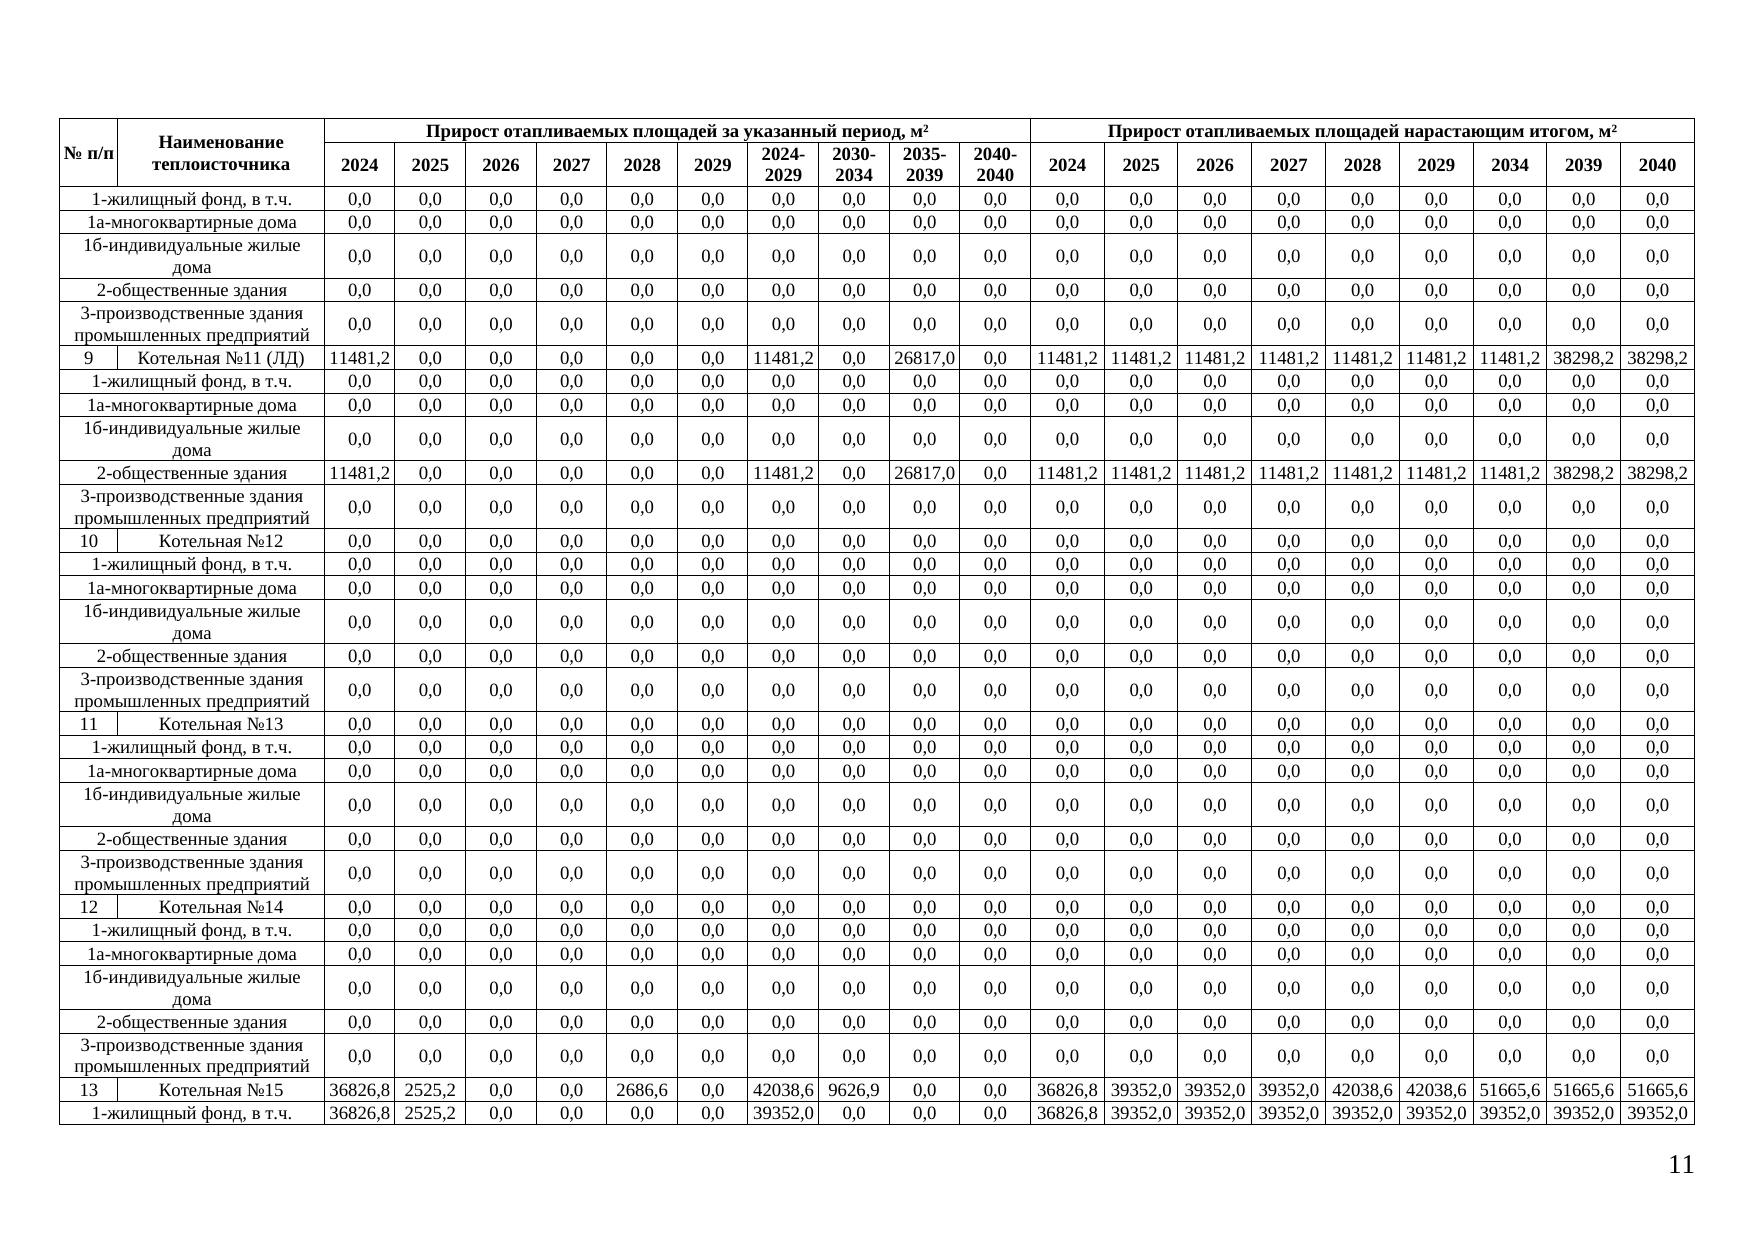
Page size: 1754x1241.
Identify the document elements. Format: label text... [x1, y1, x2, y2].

table_cell 0,0 [819, 919, 889, 941]
table_cell 0,0 [1031, 553, 1104, 575]
table_cell 0,0 [1547, 895, 1620, 918]
table_cell 0,0 [1252, 600, 1325, 643]
table_cell 0,0 [1474, 783, 1546, 826]
table_cell 0,0 [1031, 211, 1104, 233]
table_cell 0,0 [607, 461, 677, 484]
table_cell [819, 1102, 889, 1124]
table_cell 0,0 [1400, 600, 1473, 643]
table_cell 0,0 [607, 279, 677, 301]
table_cell 0,0 [1178, 759, 1251, 782]
table_cell 2040-2040 [960, 143, 1030, 186]
table_cell 0,0 [819, 712, 889, 735]
table_cell 0,0 [1105, 417, 1177, 460]
table_cell 26817,0 [890, 461, 959, 484]
table_cell 3-производственные здания промышленных предприятий [60, 302, 324, 345]
table_cell 0,0 [678, 895, 747, 918]
table_cell 11481,2 [1178, 346, 1251, 369]
table_cell 0,0 [1326, 279, 1399, 301]
table_cell 0,0 [1031, 302, 1104, 345]
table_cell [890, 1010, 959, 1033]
table_cell 0,0 [678, 712, 747, 735]
table_cell 0,0 [960, 417, 1030, 460]
table_cell 0,0 [607, 851, 677, 894]
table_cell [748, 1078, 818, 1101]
table_cell 0,0 [678, 370, 747, 392]
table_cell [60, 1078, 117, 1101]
table_cell 0,0 [1178, 302, 1251, 345]
table_cell 0,0 [1178, 529, 1251, 552]
table_cell 11481,2 [325, 461, 394, 484]
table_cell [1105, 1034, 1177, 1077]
table_cell 0,0 [537, 966, 606, 1009]
table_cell 0,0 [1621, 600, 1694, 643]
table_cell 0,0 [1031, 712, 1104, 735]
table_cell 0,0 [1105, 529, 1177, 552]
table_cell 2-общественные здания [60, 827, 324, 850]
table_cell 0,0 [1621, 712, 1694, 735]
table_cell 0,0 [678, 553, 747, 575]
table_cell 0,0 [678, 942, 747, 965]
table_cell 0,0 [1400, 302, 1473, 345]
table_cell 2039 [1547, 143, 1620, 186]
table_cell 0,0 [819, 736, 889, 758]
table_cell 0,0 [819, 851, 889, 894]
table_cell 0,0 [819, 942, 889, 965]
table_cell 0,0 [1031, 600, 1104, 643]
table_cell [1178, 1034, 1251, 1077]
table_cell 0,0 [1252, 302, 1325, 345]
table_cell 0,0 [960, 302, 1030, 345]
table_cell 26817,0 [890, 346, 959, 369]
table_cell 0,0 [890, 529, 959, 552]
table_cell 0,0 [1326, 895, 1399, 918]
table_cell 38298,2 [1547, 346, 1620, 369]
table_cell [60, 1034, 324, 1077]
table_cell 0,0 [1400, 279, 1473, 301]
table_cell 0,0 [960, 668, 1030, 711]
table_cell 0,0 [1178, 417, 1251, 460]
table_cell 0,0 [1474, 529, 1546, 552]
table_cell 0,0 [607, 783, 677, 826]
table_cell 0,0 [395, 759, 465, 782]
table_cell 0,0 [678, 668, 747, 711]
table_cell 0,0 [1031, 759, 1104, 782]
table_cell 0,0 [1031, 417, 1104, 460]
table_cell 2-общественные здания [60, 461, 324, 484]
table_cell 0,0 [1252, 759, 1325, 782]
table_cell 0,0 [1105, 234, 1177, 277]
table_cell 38298,2 [1621, 461, 1694, 484]
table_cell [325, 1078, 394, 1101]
table_cell 11481,2 [1252, 346, 1325, 369]
table_cell 0,0 [1252, 234, 1325, 277]
table_cell 11481,2 [1474, 346, 1546, 369]
table_cell 0,0 [819, 759, 889, 782]
table_cell 0,0 [1474, 279, 1546, 301]
table_cell 0,0 [748, 600, 818, 643]
table_cell 0,0 [1547, 827, 1620, 850]
table_cell 0,0 [1400, 211, 1473, 233]
table_cell 0,0 [325, 370, 394, 392]
table_cell 0,0 [1547, 370, 1620, 392]
table_cell 0,0 [466, 302, 536, 345]
table_cell 0,0 [960, 234, 1030, 277]
table_cell 0,0 [325, 553, 394, 575]
table_cell 0,0 [607, 712, 677, 735]
table_cell 0,0 [678, 644, 747, 667]
table_header № п/п [60, 119, 117, 186]
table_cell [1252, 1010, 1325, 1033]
table_cell 0,0 [960, 895, 1030, 918]
table_cell 0,0 [1031, 783, 1104, 826]
table_cell 0,0 [1326, 827, 1399, 850]
table_cell 0,0 [537, 783, 606, 826]
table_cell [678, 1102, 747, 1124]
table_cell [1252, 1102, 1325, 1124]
table_cell 0,0 [1252, 736, 1325, 758]
table_cell 0,0 [395, 783, 465, 826]
table_cell 0,0 [466, 966, 536, 1009]
table_cell 2034 [1474, 143, 1546, 186]
table_cell 0,0 [748, 759, 818, 782]
table_cell 0,0 [748, 736, 818, 758]
table_cell 0,0 [1547, 919, 1620, 941]
table_cell 0,0 [607, 529, 677, 552]
table_cell 0,0 [1252, 851, 1325, 894]
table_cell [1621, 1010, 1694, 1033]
table_cell 0,0 [325, 895, 394, 918]
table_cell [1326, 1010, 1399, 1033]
table_cell 0,0 [1326, 529, 1399, 552]
table_cell 0,0 [1326, 187, 1399, 209]
table_cell 0,0 [325, 234, 394, 277]
table_cell 0,0 [1326, 668, 1399, 711]
table_cell 0,0 [960, 966, 1030, 1009]
table_cell 0,0 [466, 485, 536, 528]
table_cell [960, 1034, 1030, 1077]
table_cell 0,0 [1400, 417, 1473, 460]
table_cell 0,0 [1547, 600, 1620, 643]
table_cell 0,0 [819, 346, 889, 369]
table_cell 0,0 [607, 553, 677, 575]
table_cell 0,0 [325, 279, 394, 301]
table_cell 0,0 [1621, 668, 1694, 711]
table_cell 0,0 [1547, 668, 1620, 711]
table_cell 0,0 [1031, 370, 1104, 392]
table_cell 0,0 [1178, 712, 1251, 735]
table_cell 0,0 [607, 966, 677, 1009]
table_cell 11 [60, 712, 117, 735]
table_cell 0,0 [466, 553, 536, 575]
table_cell 0,0 [1326, 966, 1399, 1009]
table_cell 0,0 [678, 827, 747, 850]
table_cell 0,0 [537, 895, 606, 918]
table_cell 0,0 [466, 827, 536, 850]
table_cell 0,0 [466, 895, 536, 918]
table_cell 0,0 [960, 919, 1030, 941]
table_cell Котельная №14 [118, 895, 324, 918]
table_cell 0,0 [1105, 712, 1177, 735]
table_cell 0,0 [819, 370, 889, 392]
table_cell 0,0 [1031, 576, 1104, 599]
table_cell 0,0 [819, 187, 889, 209]
table_cell 0,0 [1252, 668, 1325, 711]
table_cell 0,0 [678, 211, 747, 233]
table_cell 2-общественные здания [60, 1010, 324, 1033]
table_cell 0,0 [1105, 394, 1177, 416]
table_cell 0,0 [819, 966, 889, 1009]
table_cell 0,0 [678, 919, 747, 941]
table_cell 0,0 [1326, 576, 1399, 599]
table_cell 0,0 [1621, 187, 1694, 209]
table_cell 0,0 [960, 211, 1030, 233]
table_cell 0,0 [890, 895, 959, 918]
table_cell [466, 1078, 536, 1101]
table_cell 0,0 [466, 712, 536, 735]
table_cell 0,0 [960, 370, 1030, 392]
table_cell 0,0 [395, 919, 465, 941]
table_cell 0,0 [466, 736, 536, 758]
table_cell 0,0 [325, 417, 394, 460]
table_cell 0,0 [325, 394, 394, 416]
table_cell 0,0 [1105, 485, 1177, 528]
table_cell 0,0 [1178, 783, 1251, 826]
table_cell 0,0 [890, 394, 959, 416]
table_cell 0,0 [466, 346, 536, 369]
table_cell 0,0 [537, 187, 606, 209]
table_cell 0,0 [537, 759, 606, 782]
table_cell 0,0 [537, 346, 606, 369]
table_cell 0,0 [1105, 553, 1177, 575]
table_cell 0,0 [890, 851, 959, 894]
table_cell 0,0 [890, 302, 959, 345]
table_cell 2027 [537, 143, 606, 186]
table_cell 0,0 [819, 461, 889, 484]
table_cell 0,0 [325, 851, 394, 894]
table_cell 0,0 [325, 668, 394, 711]
table_cell 0,0 [1547, 576, 1620, 599]
table_cell 0,0 [1474, 417, 1546, 460]
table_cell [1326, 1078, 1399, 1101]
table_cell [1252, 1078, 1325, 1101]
table_cell 0,0 [890, 553, 959, 575]
table_cell 2025 [395, 143, 465, 186]
table_cell 0,0 [325, 1010, 394, 1033]
table_cell 0,0 [1621, 942, 1694, 965]
table_cell 38298,2 [1547, 461, 1620, 484]
table_cell 0,0 [890, 827, 959, 850]
table_cell 0,0 [1400, 485, 1473, 528]
table_cell 0,0 [607, 759, 677, 782]
table_cell 0,0 [1178, 644, 1251, 667]
table_cell 0,0 [1621, 919, 1694, 941]
table_cell 0,0 [1400, 759, 1473, 782]
table_cell 0,0 [1326, 234, 1399, 277]
table_cell 0,0 [1178, 600, 1251, 643]
table_cell 0,0 [678, 394, 747, 416]
table_cell 0,0 [537, 919, 606, 941]
table_cell 0,0 [890, 942, 959, 965]
table_cell 0,0 [1474, 736, 1546, 758]
table_cell 0,0 [890, 919, 959, 941]
table_cell 0,0 [395, 187, 465, 209]
table_cell 0,0 [1252, 712, 1325, 735]
table_cell 0,0 [748, 417, 818, 460]
table_cell 2028 [1326, 143, 1399, 186]
table_cell 0,0 [537, 827, 606, 850]
table_cell 0,0 [960, 485, 1030, 528]
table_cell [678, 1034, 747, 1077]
table_cell 0,0 [678, 576, 747, 599]
table_cell 0,0 [1252, 529, 1325, 552]
table_cell 0,0 [960, 187, 1030, 209]
table_cell 0,0 [537, 461, 606, 484]
table_cell 0,0 [466, 417, 536, 460]
table_cell 0,0 [1547, 485, 1620, 528]
table_cell 0,0 [1621, 759, 1694, 782]
table_cell 0,0 [325, 600, 394, 643]
table_cell 0,0 [325, 919, 394, 941]
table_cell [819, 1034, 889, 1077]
table_cell 0,0 [819, 529, 889, 552]
table_cell 1-жилищный фонд, в т.ч. [60, 187, 324, 209]
table_cell 0,0 [1547, 279, 1620, 301]
table_cell 0,0 [1621, 827, 1694, 850]
table_cell 0,0 [678, 187, 747, 209]
table_cell 0,0 [395, 485, 465, 528]
table_cell 1б-индивидуальные жилые дома [60, 417, 324, 460]
table_cell 0,0 [537, 234, 606, 277]
table_cell 0,0 [890, 668, 959, 711]
table_cell 0,0 [395, 668, 465, 711]
table_cell 0,0 [748, 302, 818, 345]
table_cell 3-производственные здания промышленных предприятий [60, 668, 324, 711]
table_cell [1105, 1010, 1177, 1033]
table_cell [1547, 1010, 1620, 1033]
table_cell 0,0 [678, 966, 747, 1009]
table_cell 0,0 [1326, 600, 1399, 643]
table_cell 0,0 [819, 895, 889, 918]
table_cell 0,0 [607, 919, 677, 941]
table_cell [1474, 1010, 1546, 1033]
table_cell 0,0 [1326, 370, 1399, 392]
table_cell 0,0 [1547, 644, 1620, 667]
table_cell 0,0 [1031, 187, 1104, 209]
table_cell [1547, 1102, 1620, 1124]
table_cell 2030-2034 [819, 143, 889, 186]
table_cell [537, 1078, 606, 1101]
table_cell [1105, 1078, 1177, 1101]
table_cell 0,0 [607, 668, 677, 711]
table_cell 11481,2 [1400, 461, 1473, 484]
table_cell 0,0 [1105, 211, 1177, 233]
table_cell 0,0 [537, 668, 606, 711]
table_cell 0,0 [607, 302, 677, 345]
table_cell 0,0 [1474, 827, 1546, 850]
table_cell 0,0 [678, 461, 747, 484]
table_cell 0,0 [1326, 417, 1399, 460]
table_cell 0,0 [1105, 759, 1177, 782]
table_cell 0,0 [607, 895, 677, 918]
table_cell 0,0 [1474, 895, 1546, 918]
table_cell 1-жилищный фонд, в т.ч. [60, 553, 324, 575]
table_cell 0,0 [960, 279, 1030, 301]
table_cell 0,0 [325, 485, 394, 528]
table_cell 0,0 [1178, 736, 1251, 758]
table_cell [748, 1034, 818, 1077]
table_cell 0,0 [537, 736, 606, 758]
table_cell 0,0 [1031, 668, 1104, 711]
table_cell 0,0 [607, 644, 677, 667]
table_cell 1-жилищный фонд, в т.ч. [60, 370, 324, 392]
table_cell 0,0 [1105, 851, 1177, 894]
table_cell 0,0 [1547, 759, 1620, 782]
table_cell 0,0 [1547, 942, 1620, 965]
table_cell 0,0 [537, 394, 606, 416]
table_cell 0,0 [1105, 302, 1177, 345]
table_cell 0,0 [1105, 942, 1177, 965]
table_cell 0,0 [890, 736, 959, 758]
table_cell 0,0 [537, 370, 606, 392]
table_cell 11481,2 [748, 461, 818, 484]
table_cell 2027 [1252, 143, 1325, 186]
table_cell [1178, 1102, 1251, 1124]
table_cell 0,0 [466, 187, 536, 209]
table_cell 0,0 [890, 759, 959, 782]
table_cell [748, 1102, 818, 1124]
table_cell 0,0 [890, 783, 959, 826]
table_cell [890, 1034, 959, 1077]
table_cell 0,0 [960, 576, 1030, 599]
table_cell 0,0 [607, 827, 677, 850]
table_cell 0,0 [1474, 851, 1546, 894]
table_cell 0,0 [1031, 736, 1104, 758]
table_cell 0,0 [395, 529, 465, 552]
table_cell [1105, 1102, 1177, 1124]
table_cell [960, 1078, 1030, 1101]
table_cell 0,0 [678, 485, 747, 528]
table_cell 3-производственные здания промышленных предприятий [60, 851, 324, 894]
table_cell 0,0 [1178, 394, 1251, 416]
table_cell 0,0 [607, 576, 677, 599]
table_cell 0,0 [678, 736, 747, 758]
table_cell 9 [60, 346, 117, 369]
table_cell 0,0 [890, 279, 959, 301]
table_cell 0,0 [1105, 576, 1177, 599]
table_cell 0,0 [1400, 187, 1473, 209]
table_cell 0,0 [537, 644, 606, 667]
table_cell 0,0 [1031, 644, 1104, 667]
table_cell 0,0 [1474, 576, 1546, 599]
table_cell 0,0 [1178, 668, 1251, 711]
table_cell 0,0 [819, 485, 889, 528]
table_cell 0,0 [1474, 553, 1546, 575]
table_header Прирост отапливаемых площадей нарастающим итогом, м² [1031, 119, 1694, 142]
table_cell 1б-индивидуальные жилые дома [60, 966, 324, 1009]
table_cell 0,0 [1105, 966, 1177, 1009]
table_cell 0,0 [1178, 187, 1251, 209]
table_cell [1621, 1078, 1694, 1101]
table_cell 0,0 [1326, 302, 1399, 345]
table_cell 0,0 [395, 576, 465, 599]
table_cell 0,0 [1326, 851, 1399, 894]
table_cell 0,0 [960, 600, 1030, 643]
table_cell 0,0 [1474, 234, 1546, 277]
table_cell 0,0 [395, 553, 465, 575]
table_cell 0,0 [395, 417, 465, 460]
table_cell 0,0 [678, 851, 747, 894]
table_cell 12 [60, 895, 117, 918]
table_cell 2040 [1621, 143, 1694, 186]
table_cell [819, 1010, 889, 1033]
table_cell 0,0 [960, 759, 1030, 782]
table_cell 11481,2 [1031, 346, 1104, 369]
table_cell 0,0 [960, 851, 1030, 894]
table_cell 0,0 [1621, 485, 1694, 528]
table_cell 0,0 [1474, 668, 1546, 711]
table_cell 0,0 [1621, 279, 1694, 301]
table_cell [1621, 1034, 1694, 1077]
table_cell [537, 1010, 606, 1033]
table_cell 0,0 [678, 302, 747, 345]
table_cell 0,0 [819, 553, 889, 575]
table_cell 0,0 [1252, 942, 1325, 965]
table_cell 0,0 [395, 851, 465, 894]
table_cell 0,0 [1252, 417, 1325, 460]
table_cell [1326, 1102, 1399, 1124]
table_cell 0,0 [1400, 644, 1473, 667]
table_cell 0,0 [1400, 553, 1473, 575]
table_cell 0,0 [1400, 736, 1473, 758]
table_cell 0,0 [537, 600, 606, 643]
table_cell 0,0 [1105, 600, 1177, 643]
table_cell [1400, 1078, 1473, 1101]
table_cell 0,0 [1178, 919, 1251, 941]
table_cell 0,0 [466, 644, 536, 667]
table_cell 0,0 [890, 600, 959, 643]
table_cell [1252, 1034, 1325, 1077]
table_cell 0,0 [1474, 394, 1546, 416]
table_cell 0,0 [1031, 942, 1104, 965]
table_cell 0,0 [1252, 895, 1325, 918]
table_cell 0,0 [819, 827, 889, 850]
table_cell 0,0 [1547, 211, 1620, 233]
table_cell 0,0 [748, 827, 818, 850]
table_cell 0,0 [890, 712, 959, 735]
table_cell 0,0 [1621, 966, 1694, 1009]
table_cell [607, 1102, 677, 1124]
table_cell 0,0 [1621, 783, 1694, 826]
table_cell 2024 [1031, 143, 1104, 186]
table_cell 0,0 [607, 417, 677, 460]
table_cell 0,0 [1252, 827, 1325, 850]
table_cell 0,0 [748, 712, 818, 735]
table_cell 0,0 [537, 417, 606, 460]
table_cell 0,0 [607, 211, 677, 233]
table_cell 0,0 [960, 644, 1030, 667]
table_cell 2029 [1400, 143, 1473, 186]
table_cell 0,0 [678, 783, 747, 826]
table_cell 0,0 [1621, 576, 1694, 599]
table_cell 0,0 [395, 827, 465, 850]
table_cell 0,0 [537, 712, 606, 735]
table_cell 0,0 [890, 234, 959, 277]
table_cell 0,0 [1252, 553, 1325, 575]
table_cell 0,0 [1252, 576, 1325, 599]
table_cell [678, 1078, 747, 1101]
table_cell 0,0 [1621, 736, 1694, 758]
table_cell 0,0 [960, 461, 1030, 484]
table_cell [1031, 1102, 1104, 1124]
table_cell 0,0 [466, 370, 536, 392]
table_cell 0,0 [325, 759, 394, 782]
table_cell 0,0 [748, 553, 818, 575]
table_cell Котельная №13 [118, 712, 324, 735]
table_cell 0,0 [1105, 736, 1177, 758]
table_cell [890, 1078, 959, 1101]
table_cell 0,0 [1326, 759, 1399, 782]
table_cell 11481,2 [1105, 346, 1177, 369]
table_cell 0,0 [395, 346, 465, 369]
table_cell 0,0 [678, 529, 747, 552]
table_cell 0,0 [748, 942, 818, 965]
table_cell 0,0 [395, 736, 465, 758]
table_cell 0,0 [819, 783, 889, 826]
table_cell 0,0 [537, 279, 606, 301]
table_cell 0,0 [1400, 942, 1473, 965]
table_cell Котельная №11 (ЛД) [118, 346, 324, 369]
table_cell 11481,2 [1178, 461, 1251, 484]
table_cell 0,0 [1547, 187, 1620, 209]
table_cell 2-общественные здания [60, 279, 324, 301]
table_cell 0,0 [1252, 485, 1325, 528]
table_cell 0,0 [325, 211, 394, 233]
table_cell 0,0 [748, 394, 818, 416]
table_cell 0,0 [1400, 919, 1473, 941]
table_cell 0,0 [1400, 712, 1473, 735]
table_cell 0,0 [960, 529, 1030, 552]
table_cell 0,0 [325, 712, 394, 735]
table_cell 0,0 [537, 942, 606, 965]
table_cell 0,0 [1031, 279, 1104, 301]
table_cell 0,0 [466, 576, 536, 599]
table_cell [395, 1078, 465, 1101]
table_cell 0,0 [1621, 370, 1694, 392]
table_cell 0,0 [1105, 827, 1177, 850]
table_cell 0,0 [1326, 485, 1399, 528]
table_cell 0,0 [607, 234, 677, 277]
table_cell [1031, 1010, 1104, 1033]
table_cell 0,0 [1326, 942, 1399, 965]
table_cell 0,0 [395, 712, 465, 735]
table_cell 0,0 [748, 576, 818, 599]
table_cell 0,0 [1105, 783, 1177, 826]
table_cell 0,0 [1105, 187, 1177, 209]
table_cell 0,0 [395, 279, 465, 301]
table_cell 0,0 [607, 394, 677, 416]
table_cell 0,0 [1178, 211, 1251, 233]
table_cell 0,0 [466, 394, 536, 416]
table_cell 0,0 [1326, 644, 1399, 667]
table_cell 0,0 [748, 668, 818, 711]
table_cell 0,0 [1621, 644, 1694, 667]
table_cell 3-производственные здания промышленных предприятий [60, 485, 324, 528]
table_cell 0,0 [1326, 394, 1399, 416]
table_cell 0,0 [1400, 668, 1473, 711]
table_cell 2024-2029 [748, 143, 818, 186]
table_cell 0,0 [1547, 529, 1620, 552]
table_cell 0,0 [960, 942, 1030, 965]
table_cell 0,0 [1252, 187, 1325, 209]
table_cell 0,0 [890, 485, 959, 528]
table_cell 0,0 [395, 370, 465, 392]
table_cell 2028 [607, 143, 677, 186]
table_cell 0,0 [395, 600, 465, 643]
table_cell 0,0 [1031, 485, 1104, 528]
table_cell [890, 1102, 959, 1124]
table_cell 0,0 [819, 394, 889, 416]
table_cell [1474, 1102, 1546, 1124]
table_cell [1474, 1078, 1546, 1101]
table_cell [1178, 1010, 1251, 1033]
table_cell 11481,2 [1326, 346, 1399, 369]
table_cell 0,0 [819, 211, 889, 233]
table_cell 0,0 [1621, 211, 1694, 233]
table_cell 0,0 [1031, 394, 1104, 416]
table_cell 1-жилищный фонд, в т.ч. [60, 736, 324, 758]
table_cell 0,0 [466, 668, 536, 711]
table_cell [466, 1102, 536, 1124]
table_cell 0,0 [1178, 942, 1251, 965]
table_cell 0,0 [1031, 529, 1104, 552]
table_cell 0,0 [325, 827, 394, 850]
table_cell 0,0 [819, 417, 889, 460]
table_cell 0,0 [395, 461, 465, 484]
table_cell 0,0 [466, 529, 536, 552]
table_header Наименование теплоисточника [118, 119, 324, 186]
table_cell 0,0 [395, 966, 465, 1009]
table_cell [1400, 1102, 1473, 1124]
table_cell 0,0 [1031, 919, 1104, 941]
table_cell 0,0 [325, 942, 394, 965]
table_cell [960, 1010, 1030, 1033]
table_cell 0,0 [890, 417, 959, 460]
table_cell 0,0 [466, 211, 536, 233]
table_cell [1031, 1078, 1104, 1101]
table_cell 0,0 [1326, 783, 1399, 826]
table_cell 0,0 [748, 234, 818, 277]
table_cell 0,0 [1178, 234, 1251, 277]
table_cell 0,0 [819, 644, 889, 667]
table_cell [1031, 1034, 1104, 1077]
table_cell 11481,2 [1252, 461, 1325, 484]
table_cell 0,0 [466, 600, 536, 643]
table_cell 0,0 [537, 576, 606, 599]
table_cell 1а-многоквартирные дома [60, 211, 324, 233]
table_cell 0,0 [537, 529, 606, 552]
table_cell 0,0 [1474, 644, 1546, 667]
table_cell 0,0 [960, 346, 1030, 369]
table_cell 0,0 [748, 783, 818, 826]
table_cell 0,0 [678, 417, 747, 460]
table_cell 0,0 [325, 302, 394, 345]
table_cell 0,0 [890, 644, 959, 667]
table_cell 0,0 [1178, 576, 1251, 599]
table_cell 0,0 [819, 576, 889, 599]
table_cell 0,0 [1252, 919, 1325, 941]
table_cell 0,0 [819, 668, 889, 711]
table_cell 0,0 [395, 895, 465, 918]
table_cell 0,0 [325, 736, 394, 758]
table_cell 0,0 [1547, 783, 1620, 826]
table_cell 0,0 [960, 783, 1030, 826]
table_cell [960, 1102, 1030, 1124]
table_cell 0,0 [466, 851, 536, 894]
table_cell 0,0 [537, 211, 606, 233]
table_cell 0,0 [466, 279, 536, 301]
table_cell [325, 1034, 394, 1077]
table_cell 0,0 [325, 966, 394, 1009]
table_cell 0,0 [1621, 851, 1694, 894]
table_cell 0,0 [1474, 211, 1546, 233]
table_cell 0,0 [325, 529, 394, 552]
table_cell 0,0 [537, 302, 606, 345]
table_cell 0,0 [1547, 417, 1620, 460]
table_cell 0,0 [1547, 712, 1620, 735]
table_cell 0,0 [960, 827, 1030, 850]
table_cell 0,0 [1326, 736, 1399, 758]
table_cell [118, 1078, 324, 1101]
table_cell 0,0 [1252, 394, 1325, 416]
table_cell 0,0 [1400, 966, 1473, 1009]
table_cell 0,0 [466, 942, 536, 965]
table_cell 0,0 [1547, 851, 1620, 894]
table_cell 0,0 [678, 346, 747, 369]
table_cell 1а-многоквартирные дома [60, 576, 324, 599]
table_cell 0,0 [1252, 966, 1325, 1009]
table_cell 0,0 [678, 759, 747, 782]
table_cell 0,0 [1105, 919, 1177, 941]
table_cell 0,0 [395, 1010, 465, 1033]
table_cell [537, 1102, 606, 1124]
table_cell 0,0 [1105, 644, 1177, 667]
table_cell 1б-индивидуальные жилые дома [60, 783, 324, 826]
table_cell 0,0 [1105, 895, 1177, 918]
table_cell 0,0 [325, 644, 394, 667]
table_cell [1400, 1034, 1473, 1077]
table_cell 0,0 [890, 187, 959, 209]
table_cell 0,0 [748, 485, 818, 528]
table_cell 0,0 [1474, 759, 1546, 782]
table_cell 0,0 [1031, 234, 1104, 277]
table_cell 0,0 [1621, 529, 1694, 552]
table_cell 0,0 [890, 576, 959, 599]
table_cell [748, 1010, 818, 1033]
table_cell 0,0 [537, 851, 606, 894]
table_cell 0,0 [1178, 966, 1251, 1009]
table_cell 0,0 [748, 919, 818, 941]
table_cell 0,0 [325, 783, 394, 826]
table_cell 0,0 [1400, 529, 1473, 552]
table_cell 0,0 [678, 279, 747, 301]
table_cell 0,0 [1178, 553, 1251, 575]
table_cell 0,0 [325, 187, 394, 209]
table_cell 0,0 [1474, 485, 1546, 528]
table_cell 0,0 [748, 851, 818, 894]
table_cell 0,0 [1621, 895, 1694, 918]
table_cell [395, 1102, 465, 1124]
table_cell 0,0 [395, 394, 465, 416]
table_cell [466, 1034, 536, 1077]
table_cell 0,0 [1474, 600, 1546, 643]
table_cell 11481,2 [1400, 346, 1473, 369]
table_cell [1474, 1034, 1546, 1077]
table_cell 0,0 [1547, 553, 1620, 575]
table_cell 0,0 [819, 302, 889, 345]
table_cell 11481,2 [1474, 461, 1546, 484]
table_cell 0,0 [466, 783, 536, 826]
table_cell 0,0 [1031, 895, 1104, 918]
table_cell 0,0 [466, 919, 536, 941]
table_cell 0,0 [960, 712, 1030, 735]
table_cell Котельная №12 [118, 529, 324, 552]
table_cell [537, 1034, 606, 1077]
table_cell 0,0 [748, 187, 818, 209]
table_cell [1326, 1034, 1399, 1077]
table_cell 0,0 [748, 211, 818, 233]
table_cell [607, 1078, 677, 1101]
table_cell 0,0 [1621, 394, 1694, 416]
table_cell 0,0 [1178, 851, 1251, 894]
table_cell 0,0 [819, 279, 889, 301]
table_cell 1а-многоквартирные дома [60, 394, 324, 416]
table_cell 0,0 [1474, 942, 1546, 965]
table_cell 0,0 [748, 966, 818, 1009]
table_cell 0,0 [1105, 668, 1177, 711]
table_cell 2025 [1105, 143, 1177, 186]
table_header Прирост отапливаемых площадей за указанный период, м² [325, 119, 1030, 142]
table_cell 0,0 [1621, 234, 1694, 277]
table_cell 0,0 [1400, 783, 1473, 826]
table_cell 0,0 [395, 302, 465, 345]
table_cell 0,0 [678, 234, 747, 277]
table_cell 2035-2039 [890, 143, 959, 186]
table_cell 2026 [1178, 143, 1251, 186]
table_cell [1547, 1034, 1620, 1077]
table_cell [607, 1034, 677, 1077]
table_cell 0,0 [395, 211, 465, 233]
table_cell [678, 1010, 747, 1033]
table_cell 0,0 [607, 485, 677, 528]
table_cell 1б-индивидуальные жилые дома [60, 600, 324, 643]
table_cell 0,0 [607, 736, 677, 758]
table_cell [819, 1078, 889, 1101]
table_cell 0,0 [1474, 302, 1546, 345]
table_cell 0,0 [1178, 895, 1251, 918]
table_cell 11481,2 [748, 346, 818, 369]
table_cell 11481,2 [1105, 461, 1177, 484]
table_cell 0,0 [748, 644, 818, 667]
table_cell 0,0 [395, 234, 465, 277]
table_cell 0,0 [960, 736, 1030, 758]
table_cell 0,0 [1547, 394, 1620, 416]
table_cell 0,0 [1400, 827, 1473, 850]
table_cell 38298,2 [1621, 346, 1694, 369]
table_cell 0,0 [1474, 966, 1546, 1009]
table_cell 0,0 [1031, 851, 1104, 894]
table_cell 0,0 [1547, 966, 1620, 1009]
table_cell 0,0 [1252, 279, 1325, 301]
table_cell 11481,2 [1031, 461, 1104, 484]
table_cell 11481,2 [325, 346, 394, 369]
table_cell 0,0 [1474, 712, 1546, 735]
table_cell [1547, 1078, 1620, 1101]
table_cell 0,0 [1326, 553, 1399, 575]
table_cell 0,0 [1400, 370, 1473, 392]
table_cell 0,0 [1547, 234, 1620, 277]
table_cell 0,0 [1400, 851, 1473, 894]
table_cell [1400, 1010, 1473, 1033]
table_cell 1а-многоквартирные дома [60, 942, 324, 965]
table_cell 2026 [466, 143, 536, 186]
table_cell 0,0 [1105, 370, 1177, 392]
table_cell 0,0 [466, 759, 536, 782]
table_cell 0,0 [607, 370, 677, 392]
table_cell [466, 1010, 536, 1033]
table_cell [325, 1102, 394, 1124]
table_cell 0,0 [819, 600, 889, 643]
table_cell 2029 [678, 143, 747, 186]
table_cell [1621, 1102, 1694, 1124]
table_cell 2-общественные здания [60, 644, 324, 667]
table_cell 2024 [325, 143, 394, 186]
table_cell 0,0 [748, 895, 818, 918]
table_cell 0,0 [607, 942, 677, 965]
table_cell 0,0 [466, 461, 536, 484]
table_cell 1-жилищный фонд, в т.ч. [60, 919, 324, 941]
table_cell 0,0 [678, 600, 747, 643]
table_cell 0,0 [1621, 417, 1694, 460]
table_cell 11481,2 [1326, 461, 1399, 484]
table_cell 0,0 [466, 234, 536, 277]
table_cell 0,0 [395, 644, 465, 667]
table_cell 0,0 [960, 394, 1030, 416]
table_cell 0,0 [1621, 553, 1694, 575]
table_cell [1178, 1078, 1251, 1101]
table_cell 0,0 [1547, 302, 1620, 345]
table_cell 0,0 [1474, 187, 1546, 209]
table_cell 0,0 [1252, 783, 1325, 826]
table_cell 0,0 [537, 553, 606, 575]
table_cell 0,0 [1252, 211, 1325, 233]
table_cell 0,0 [1326, 712, 1399, 735]
table_cell 0,0 [1178, 279, 1251, 301]
table_cell 0,0 [748, 529, 818, 552]
table_cell 0,0 [1178, 485, 1251, 528]
table_cell 0,0 [1252, 644, 1325, 667]
table_cell 0,0 [960, 553, 1030, 575]
table_cell 0,0 [1326, 211, 1399, 233]
table_cell 0,0 [537, 485, 606, 528]
table_cell 0,0 [1400, 234, 1473, 277]
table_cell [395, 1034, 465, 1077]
table_cell 1б-индивидуальные жилые дома [60, 234, 324, 277]
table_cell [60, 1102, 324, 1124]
table_cell 0,0 [1400, 394, 1473, 416]
table_cell 0,0 [1105, 279, 1177, 301]
table_cell 10 [60, 529, 117, 552]
table_cell 0,0 [607, 600, 677, 643]
table_cell 0,0 [1326, 919, 1399, 941]
table_cell 0,0 [1547, 736, 1620, 758]
table_cell 0,0 [890, 211, 959, 233]
table_cell 0,0 [1400, 576, 1473, 599]
table_cell 0,0 [748, 279, 818, 301]
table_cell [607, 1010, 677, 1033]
table_cell 0,0 [607, 346, 677, 369]
table_cell 0,0 [1031, 966, 1104, 1009]
table_cell 0,0 [607, 187, 677, 209]
table_cell 0,0 [1621, 302, 1694, 345]
table_cell 0,0 [1178, 827, 1251, 850]
table_cell 0,0 [1474, 370, 1546, 392]
table_cell 0,0 [1031, 827, 1104, 850]
table_cell 0,0 [748, 370, 818, 392]
table_cell 0,0 [819, 234, 889, 277]
table_cell 0,0 [890, 370, 959, 392]
table_cell 0,0 [1400, 895, 1473, 918]
table_cell 0,0 [1474, 919, 1546, 941]
table_cell 0,0 [1252, 370, 1325, 392]
table_cell 1а-многоквартирные дома [60, 759, 324, 782]
table_cell 0,0 [890, 966, 959, 1009]
table_cell 0,0 [395, 942, 465, 965]
table_cell 0,0 [1178, 370, 1251, 392]
table_cell 0,0 [325, 576, 394, 599]
